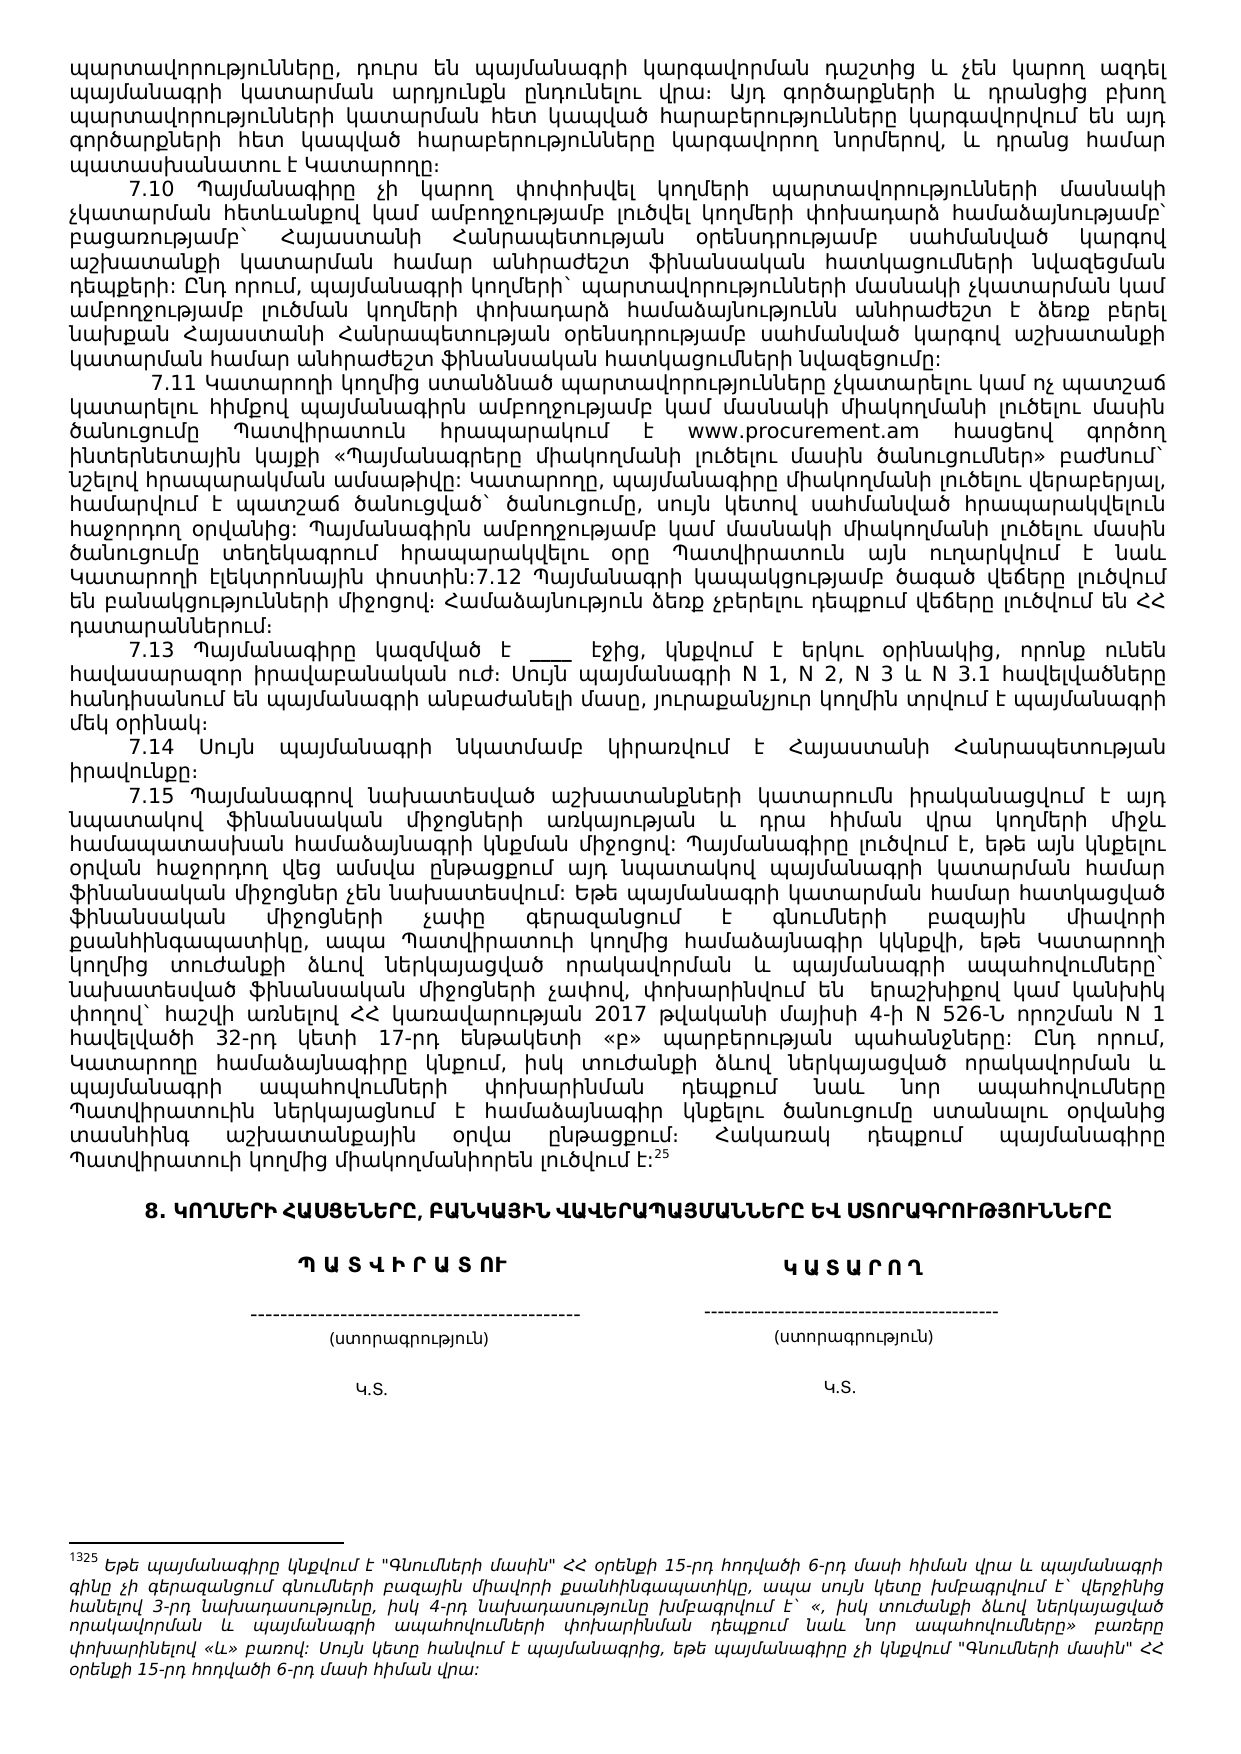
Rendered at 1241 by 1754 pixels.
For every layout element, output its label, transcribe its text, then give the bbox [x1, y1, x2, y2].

text 7.15 Պայմանագրով նախատեսված աշխատանքների կատարումն իրականացվում է այդ նպատակով ֆինանսական միջոցների առկայության և դրա հիման վրա կողմերի միջև համապատասխան համաձայնագրի կնքման միջոցով: Պայմանագիրը լուծվում է, եթե այն կնքելու օրվան հաջորդող վեց ամսվա ընթացքում այդ նպատակով պայմանագրի կատարման համար ֆինանսական միջոցներ չեն նախատեսվում: Եթե պայմանագրի կատարման համար հատկացված ֆինանսական միջոցների չափը գերազանցում է գնումների բազային միավորի քսանհինգապատիկը, ապա Պատվիրատուի կողմից համաձայնագիր կկնքվի, եթե Կատարողի կողմից տուժանքի ձևով ներկայացված որակավորման և պայմանագրի ապահովումները` նախատեսված ֆինանսական միջոցների չափով, փոխարինվում են երաշխիքով կամ կանխիկ փողով` հաշվի առնելով ՀՀ կառավարության 2017 թվականի մայիսի 4-ի N 526-Ն որոշման N 1 հավելվածի 32-րդ կետի 17-րդ ենթակետի «բ» պարբերության պահանջները: Ընդ որում, Կատարողը համաձայնագիրը կնքում, իսկ տուժանքի ձևով ներկայացված որակավորման և պայմանագրի ապահովումների փոխարինման դեպքում նաև նոր ապահովումները Պատվիրատուին ներկայացնում է համաձայնագիր կնքելու ծանուցումը ստանալու օրվանից տասնհինգ աշխատանքային օրվա ընթացքում։ Հակառակ դեպքում պայմանագիրը Պատվիրատուի կողմից միակողմանիորեն լուծվում է:25 [69, 784, 1167, 1172]
text 7.10 Պայմանագիրը չի կարող փոփոխվել կողմերի պարտավորությունների մասնակի չկատարման հետևանքով կամ ամբողջությամբ լուծվել կողմերի փոխադարձ համաձայնությամբ՝ բացառությամբ` Հայաստանի Հանրապետության օրենսդրությամբ սահմանված կարգով աշխատանքի կատարման համար անհրաժեշտ ֆինանսական հատկացումների նվազեցման դեպքերի: Ընդ որում, պայմանագրի կողմերի` պարտավորությունների մասնակի չկատարման կամ ամբողջությամբ լուծման կողմերի փոխադարձ համաձայնությունն անհրաժեշտ է ձեռք բերել նախքան Հայաստանի Հանրապետության օրենսդրությամբ սահմանված կարգով աշխատանքի կատարման համար անհրաժեշտ ֆինանսական հատկացումների նվազեցումը: [69, 177, 1167, 371]
text 7.14 Սույն պայմանագրի նկատմամբ կիրառվում է Հայաստանի Հանրապետության իրավունքը։ [69, 735, 1167, 784]
text 8. ԿՈՂՄԵՐԻ ՀԱՍՑԵՆԵՐԸ, ԲԱՆԿԱՅԻՆ ՎԱՎԵՐԱՊԱՅՄԱՆՆԵՐԸ ԵՎ ՍՏՈՐԱԳՐՈՒԹՅՈՒՆՆԵՐԸ [69, 1196, 1167, 1225]
text 7.13 Պայմանագիրը կազմված է ____ էջից, կնքվում է երկու օրինակից, որոնք ունեն հավասարազոր իրավաբանական ուժ։ Սույն պայմանագրի N 1, N 2, N 3 և N 3.1 հավելվածները հանդիսանում են պայմանագրի անբաժանելի մասը, յուրաքանչյուր կողմին տրվում է պայմանագրի մեկ օրինակ։ [69, 638, 1167, 735]
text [69, 56, 1167, 177]
text 7.11 Կատարողի կողմից ստանձնած պարտավորությունները չկատարելու կամ ոչ պատշաճ կատարելու հիմքով պայմանագիրն ամբողջությամբ կամ մասնակի միակողմանի լուծելու մասին ծանուցումը Պատվիրատուն հրապարակում է www.procurement.am հասցեով գործող ինտերնետային կայքի «Պայմանագրերը միակողմանի լուծելու մասին ծանուցումներ» բաժնում` նշելով հրապարակման ամսաթիվը: Կատարողը, պայմանագիրը միակողմանի լուծելու վերաբերյալ, համարվում է պատշաճ ծանուցված` ծանուցումը, սույն կետով սահմանված հրապարակվելուն հաջորդող օրվանից: Պայմանագիրն ամբողջությամբ կամ մասնակի միակողմանի լուծելու մասին ծանուցումը տեղեկագրում հրապարակվելու օրը Պատվիրատուն այն ուղարկվում է նաև Կատարողի էլեկտրոնային փոստին:7.12 Պայմանագրի կապակցությամբ ծագած վեճերը լուծվում են բանակցությունների միջոցով։ Համաձայնություն ձեռք չբերելու դեպքում վեճերը լուծվում են ՀՀ դատարաններում։ [69, 371, 1167, 638]
table_header Կ Ա Տ Ա Ր Ո Ղ -------------------------------------------- (ստորագրություն) Կ.Տ. [639, 1254, 1067, 1486]
table_header Պ Ա Տ Վ Ի Ր Ա Տ ՈՒ -------------------------------------------- (ստորագրություն) Կ.Տ. [166, 1254, 638, 1486]
